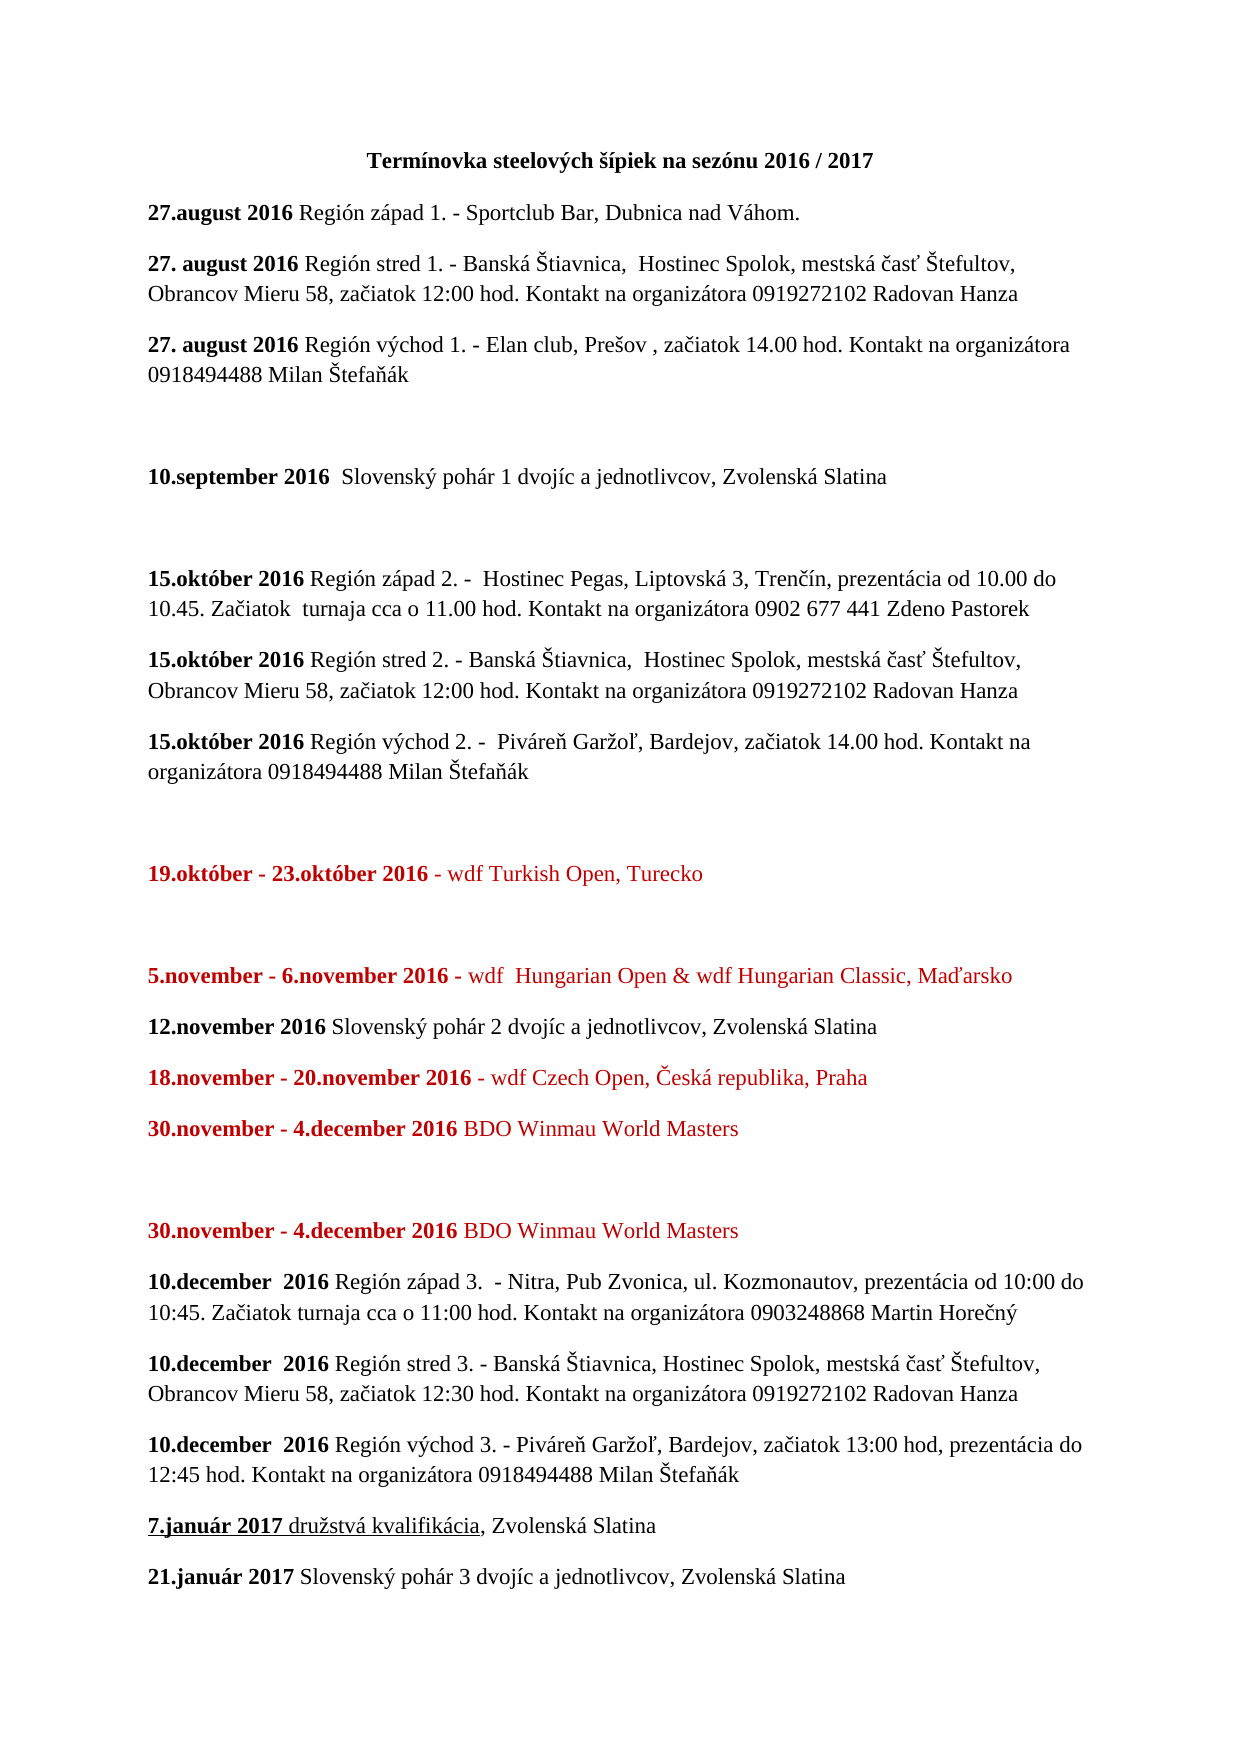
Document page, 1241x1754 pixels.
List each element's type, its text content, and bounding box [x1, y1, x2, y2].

text 27. august 2016 Región stred 1. - Banská Štiavnica, Hostinec Spolok, mestská časť Štefultov, Obrancov Mieru 58, začiatok 12:00 hod. Kontakt na organizátora 0919272102 Radovan Hanza [148, 250, 1093, 306]
text 30.november - 4.december 2016 BDO Winmau World Masters [148, 1217, 1093, 1244]
text 15.október 2016 Región východ 2. - Piváreň Garžoľ, Bardejov, začiatok 14.00 hod. Kontakt na organizátora 0918494488 Milan Štefaňák [148, 728, 1093, 784]
text 18.november - 20.november 2016 - wdf Czech Open, Česká republika, Praha [148, 1064, 1093, 1091]
text 15.október 2016 Región stred 2. - Banská Štiavnica, Hostinec Spolok, mestská časť Štefultov, Obrancov Mieru 58, začiatok 12:00 hod. Kontakt na organizátora 0919272102 Radovan Hanza [148, 647, 1093, 703]
text 10.december 2016 Región východ 3. - Piváreň Garžoľ, Bardejov, začiatok 13:00 hod, prezentácia do 12:45 hod. Kontakt na organizátora 0918494488 Milan Štefaňák [148, 1431, 1093, 1487]
text 30.november - 4.december 2016 BDO Winmau World Masters [148, 1115, 1093, 1142]
text 12.november 2016 Slovenský pohár 2 dvojíc a jednotlivcov, Zvolenská Slatina [148, 1013, 1093, 1039]
text Termínovka steelových šípiek na sezónu 2016 / 2017 [148, 148, 1093, 174]
text 19.október - 23.október 2016 - wdf Turkish Open, Turecko [148, 860, 1093, 886]
text 10.december 2016 Región stred 3. - Banská Štiavnica, Hostinec Spolok, mestská časť Štefultov, Obrancov Mieru 58, začiatok 12:30 hod. Kontakt na organizátora 0919272102 Radovan Hanza [148, 1350, 1093, 1406]
text 7.január 2017 družstvá kvalifikácia, Zvolenská Slatina [148, 1512, 1093, 1538]
text 15.október 2016 Región západ 2. - Hostinec Pegas, Liptovská 3, Trenčín, prezentácia od 10.00 do 10.45. Začiatok turnaja cca o 11.00 hod. Kontakt na organizátora 0902 677 441 Zdeno Pastorek [148, 565, 1093, 622]
text 10.september 2016 Slovenský pohár 1 dvojíc a jednotlivcov, Zvolenská Slatina [148, 463, 1093, 489]
text 27. august 2016 Región východ 1. - Elan club, Prešov , začiatok 14.00 hod. Kontakt na organizátora 0918494488 Milan Štefaňák [148, 331, 1093, 387]
text 5.november - 6.november 2016 - wdf Hungarian Open & wdf Hungarian Classic, Maďarsko [148, 962, 1093, 988]
text 21.január 2017 Slovenský pohár 3 dvojíc a jednotlivcov, Zvolenská Slatina [148, 1563, 1093, 1589]
text 27.august 2016 Región západ 1. - Sportclub Bar, Dubnica nad Váhom. [148, 199, 1093, 225]
text 10.december 2016 Región západ 3. - Nitra, Pub Zvonica, ul. Kozmonautov, prezentácia od 10:00 do 10:45. Začiatok turnaja cca o 11:00 hod. Kontakt na organizátora 0903248868 Martin Horečný [148, 1268, 1093, 1325]
